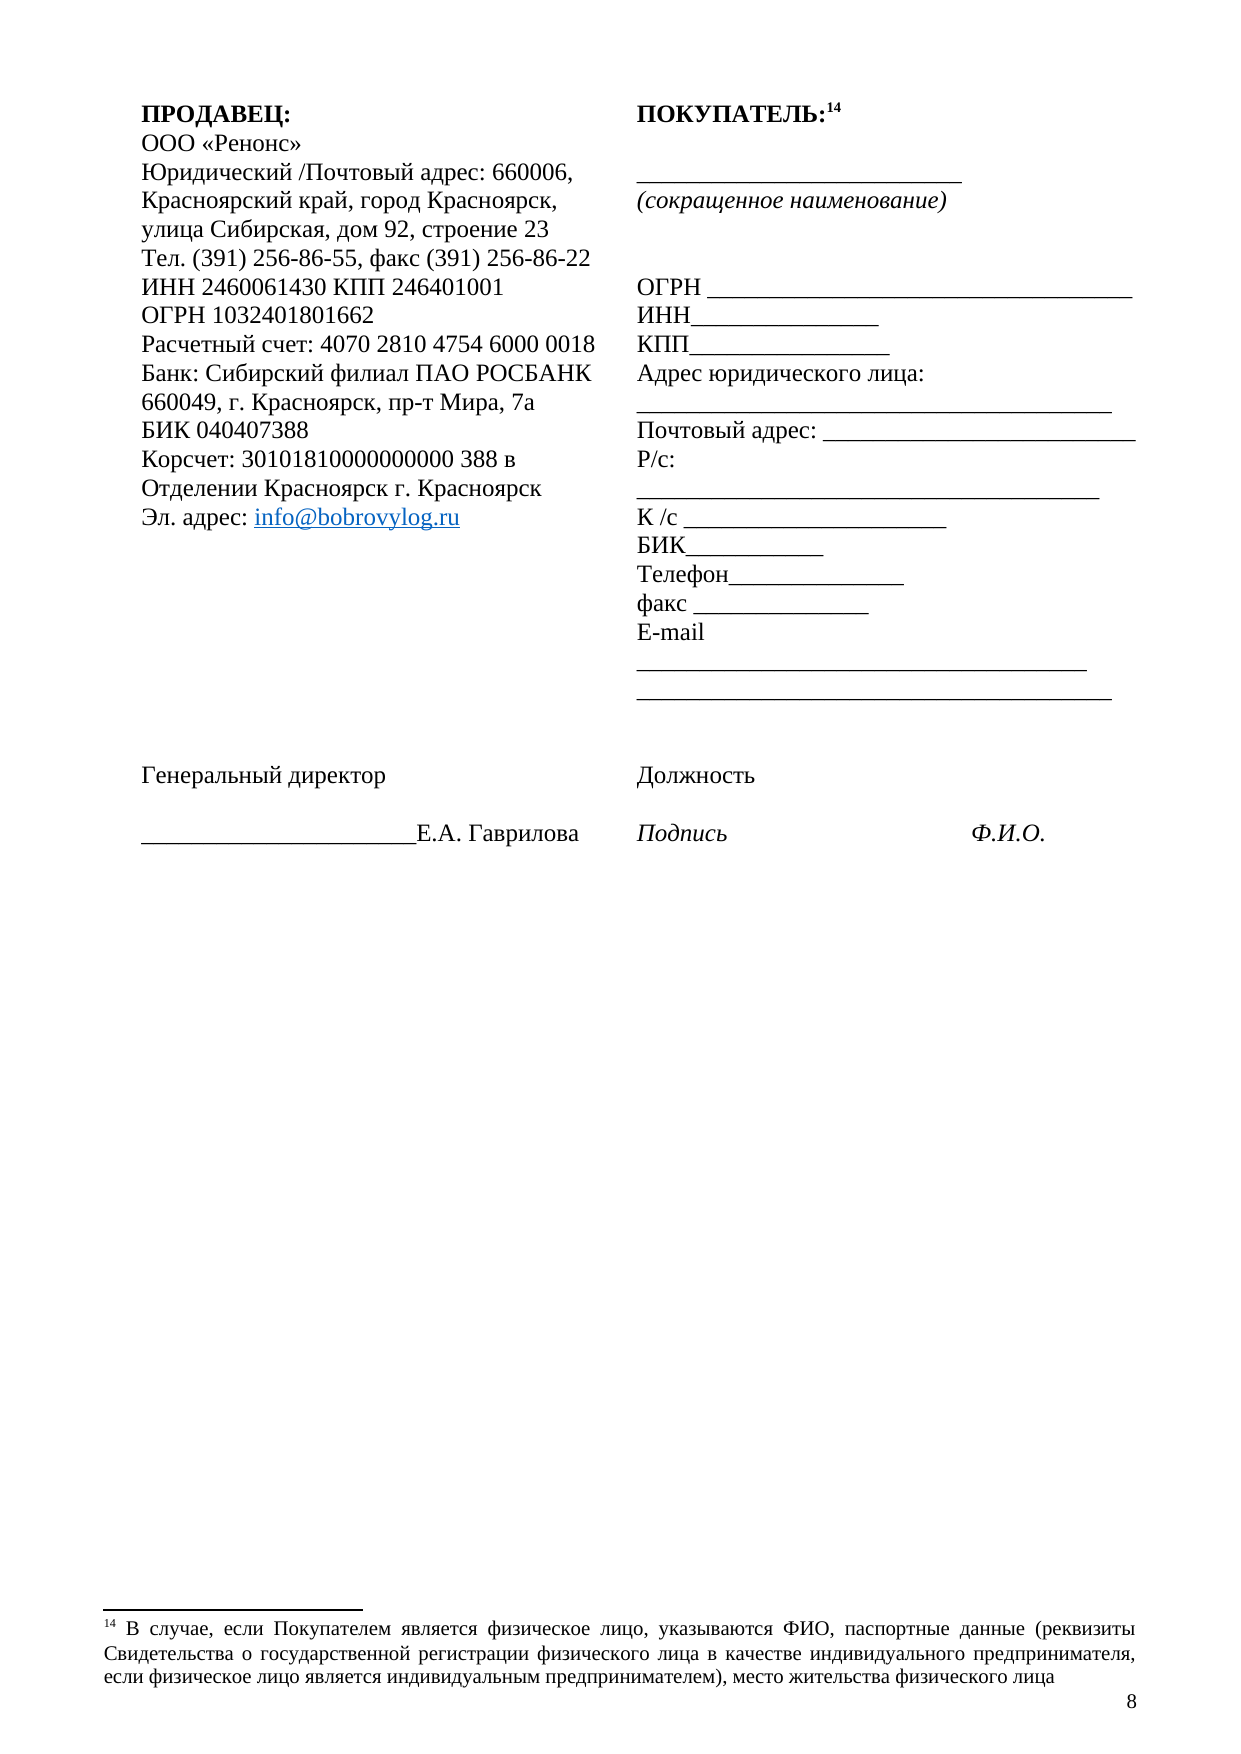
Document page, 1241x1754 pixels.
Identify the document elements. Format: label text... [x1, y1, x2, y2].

table_header ПРОДАВЕЦ: ООО «Ренонс» Юридический /Почтовый адрес: 660006, Красноярский край, город Красноярск, улица Сибирская, дом 92, строение 23 Тел. (391) 256-86-55, факс (391) 256-86-22 ИНН 2460061430 КПП 246401001 ОГРН 1032401801662 Расчетный счет: 4070 2810 4754 6000 0018 Банк: Сибирский филиал ПАО РОСБАНК 660049, г. Красноярск, пр-т Мира, 7а БИК 040407388 Корсчет: 30101810000000000 388 в Отделении Красноярск г. Красноярск Эл. адрес: info@bobrovylog.ru Генеральный директор ______________________Е.А. Гаврилова [130, 99, 625, 847]
table_header ПОКУПАТЕЛЬ: __________________________ (сокращенное наименование) ОГРН __________________________________ ИНН_______________ КПП________________ Адрес юридического лица: ______________________________________ Почтовый адрес: _________________________ Р/с: _____________________________________ К /с _____________________ БИК___________ Телефон______________ факс ______________ E-mail ____________________________________ ______________________________________ Должность Подпись Ф.И.О. [625, 99, 1148, 847]
